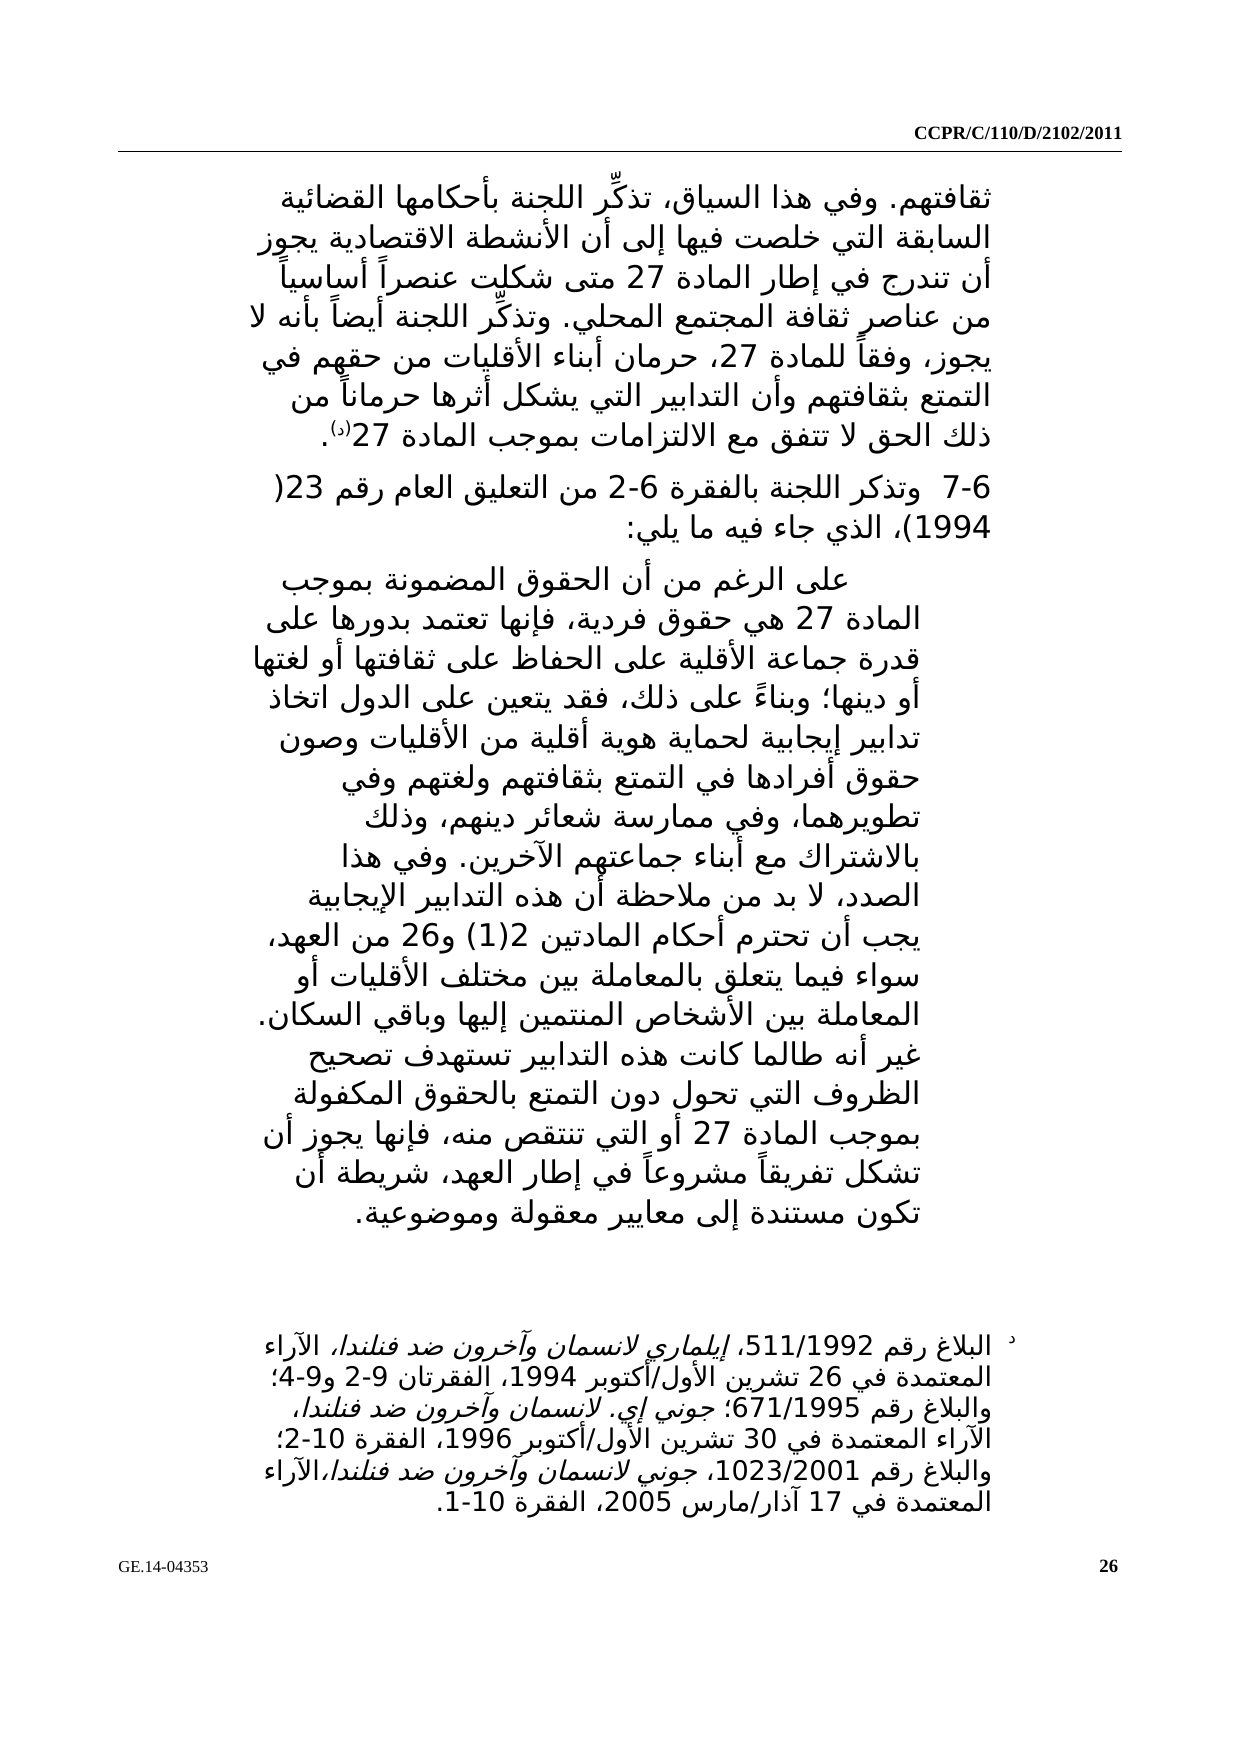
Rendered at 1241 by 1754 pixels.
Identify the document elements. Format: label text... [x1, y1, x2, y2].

text 7-6 وتذكر اللجنة بالفقرة 6-2 من التعليق العام رقم 23(1994)، الذي جاء فيه ما يلي: [248, 467, 992, 546]
text على الرغم من أن الحقوق المضمونة بموجب المادة 27 هي حقوق فردية، فإنها تعتمد بدورها على قدرة جماعة الأقلية على الحفاظ على ثقافتها أو لغتها أو دينها؛ وبناءً على ذلك، فقد يتعين على الدول اتخاذ تدابير إيجابية لحماية هوية أقلية من الأقليات وصون حقوق أفرادها في التمتع بثقافتهم ولغتهم وفي تطويرهما، وفي ممارسة شعائر دينهم، وذلك بالاشتراك مع أبناء جماعتهم الآخرين. وفي هذا الصدد، لا بد من ملاحظة أن هذه التدابير الإيجابية يجب أن تحترم أحكام المادتين 2(1) و26 من العهد، سواء فيما يتعلق بالمعاملة بين مختلف الأقليات أو المعاملة بين الأشخاص المنتمين إليها وباقي السكان. غير أنه طالما كانت هذه التدابير تستهدف تصحيح الظروف التي تحول دون التمتع بالحقوق المكفولة بموجب المادة 27 أو التي تنتقص منه، فإنها يجوز أن تشكل تفريقاً مشروعاً في إطار العهد، شريطة أن تكون مستندة إلى معايير معقولة وموضوعية. [248, 558, 921, 1231]
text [248, 177, 992, 454]
